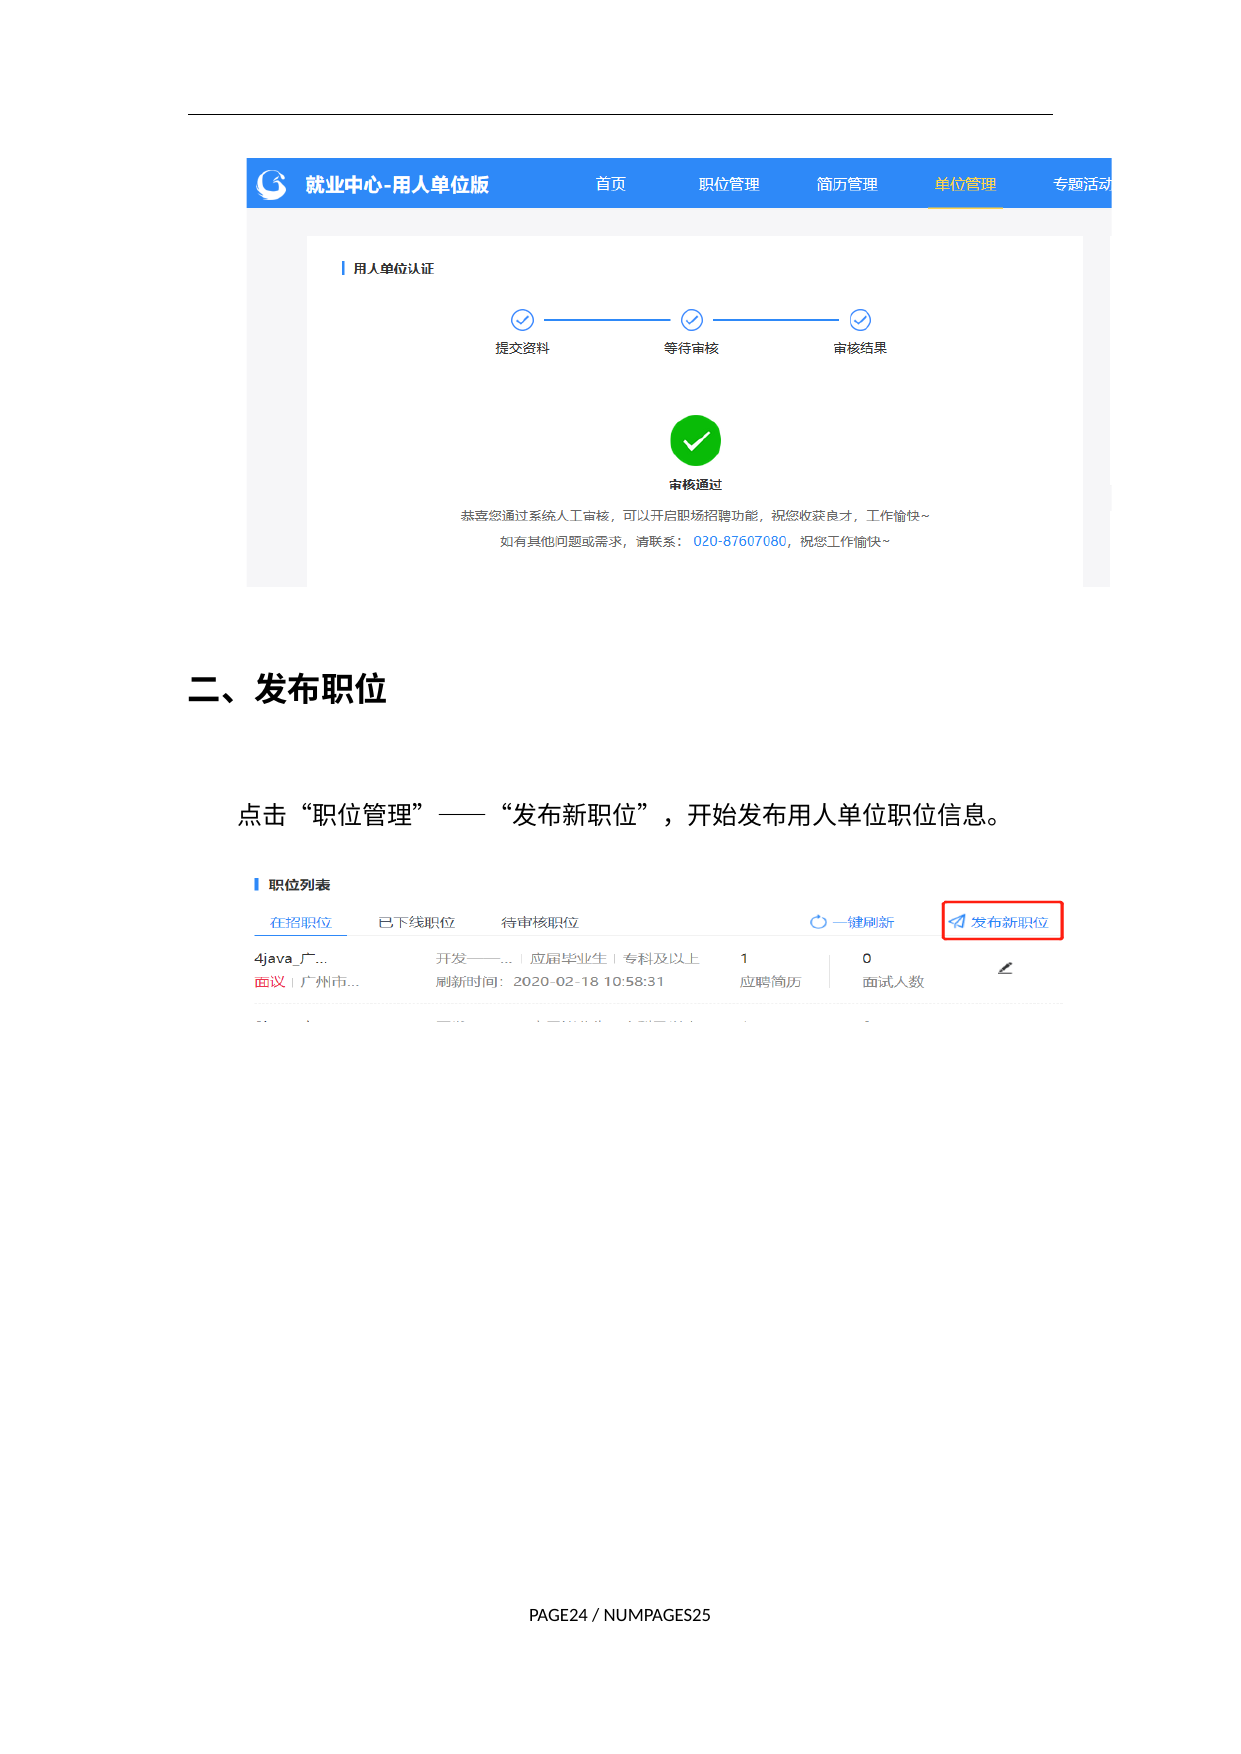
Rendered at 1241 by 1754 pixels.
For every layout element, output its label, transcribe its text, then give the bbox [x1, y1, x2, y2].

text 点击“职位管理”——“发布新职位”，开始发布用人单位职位信息。 [187, 781, 1053, 846]
picture [231, 864, 1097, 1022]
subtitle 二、发布职位 [187, 654, 1053, 719]
picture [246, 158, 1112, 587]
